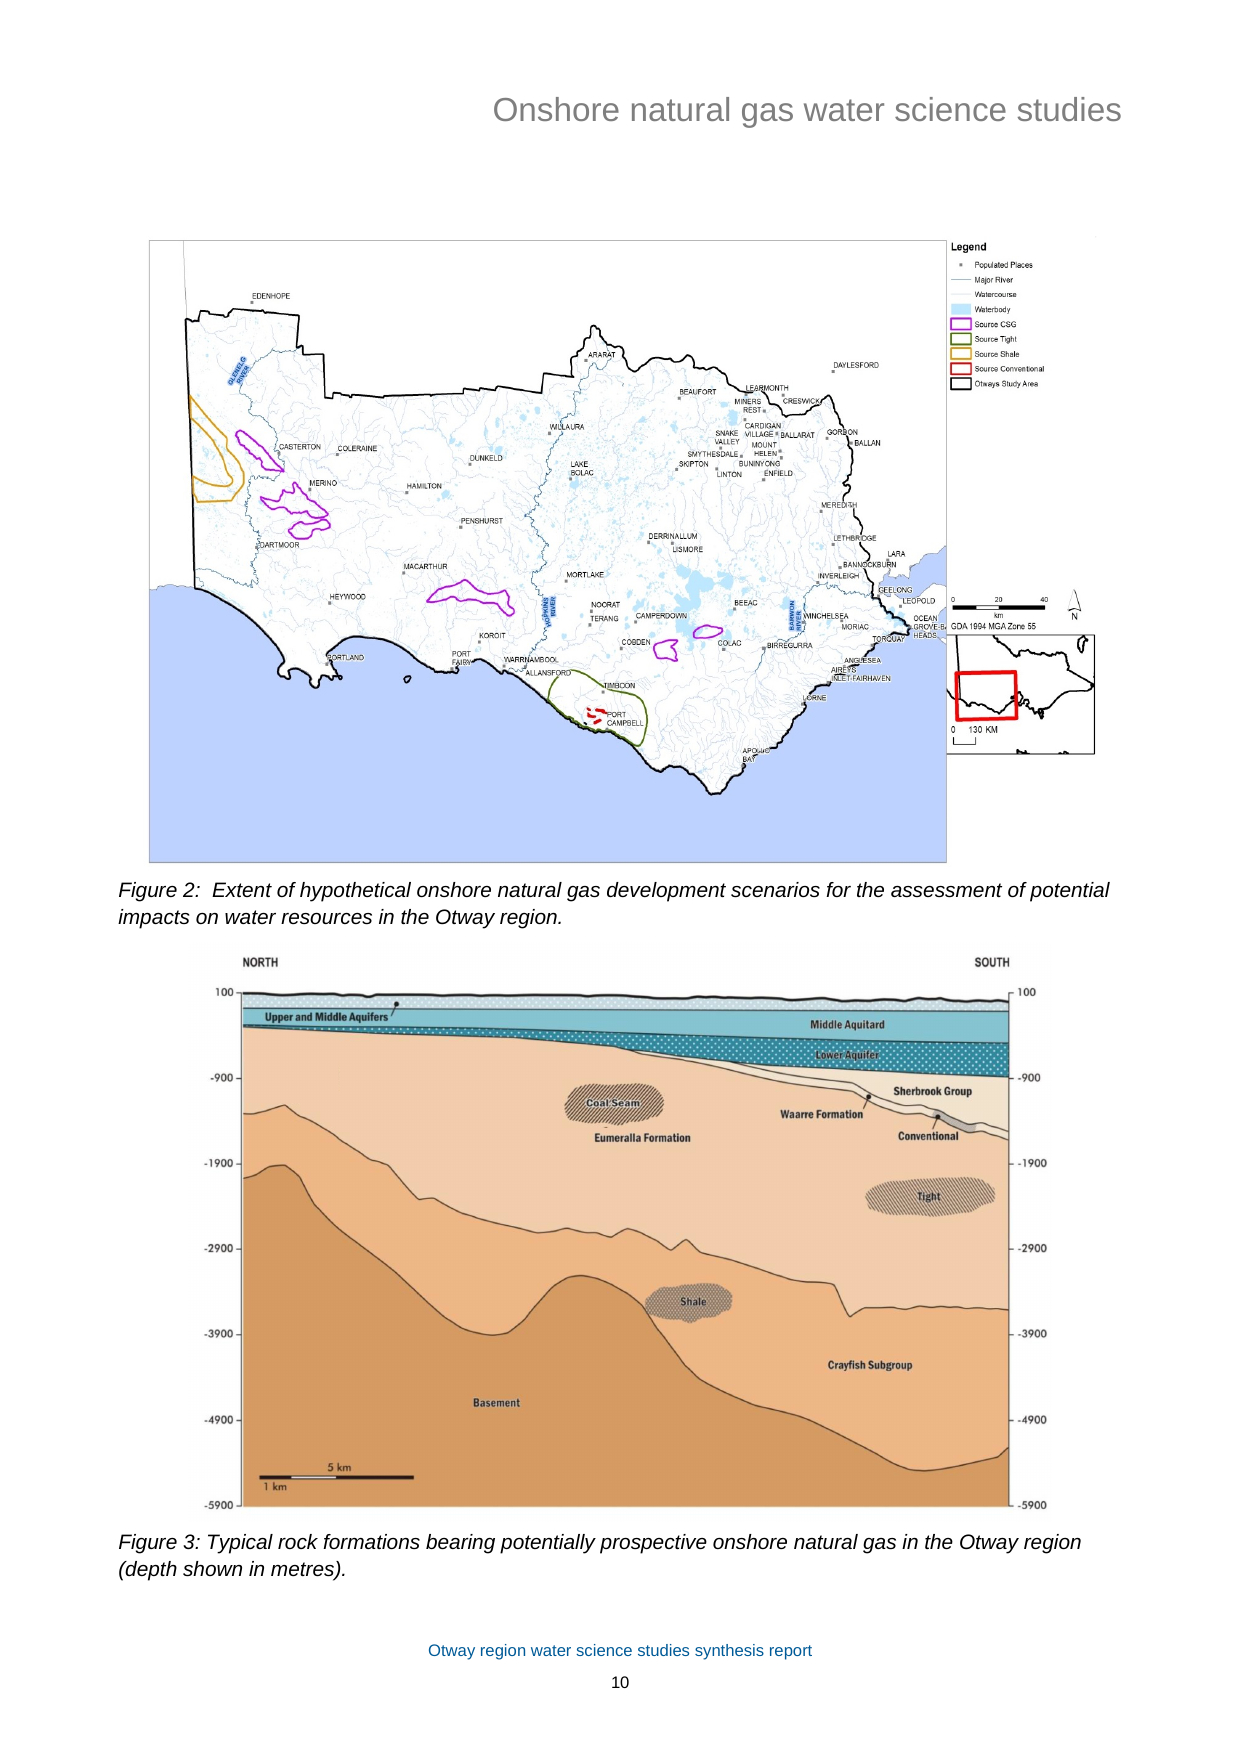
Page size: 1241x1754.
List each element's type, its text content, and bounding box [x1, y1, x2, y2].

title Figure 3: Typical rock formations bearing potentially prospective onshore natural gas in the Otway region (depth shown in metres). [118, 1530, 1122, 1581]
picture [143, 236, 1097, 870]
title Figure 2: Extent of hypothetical onshore natural gas development scenarios for the assessment of potential impacts on water resources in the Otway region. [118, 877, 1122, 929]
